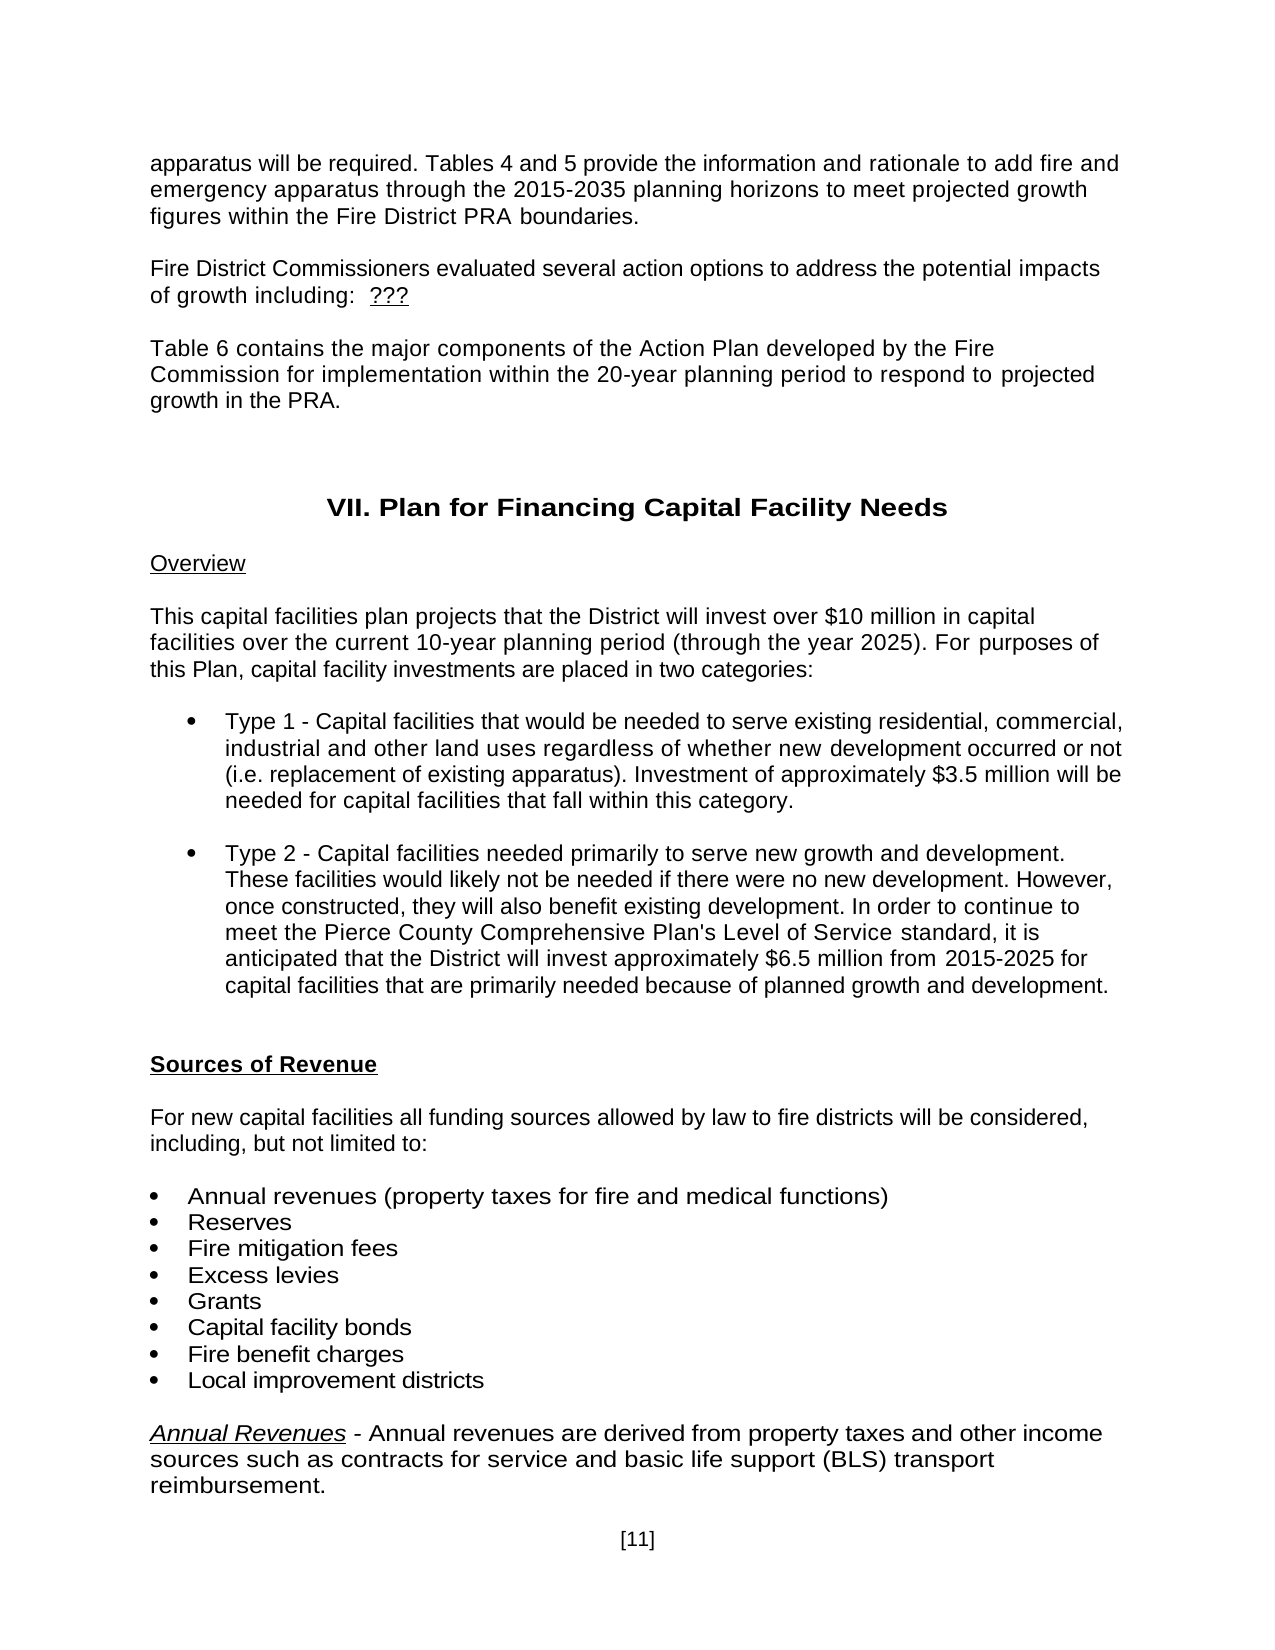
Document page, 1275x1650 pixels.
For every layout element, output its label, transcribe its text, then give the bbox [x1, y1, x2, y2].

text Overview [150, 550, 1125, 576]
list Annual revenues (property taxes for fire and medical functions) [150, 1183, 1125, 1209]
text Table 6 contains the major components of the Action Plan developed by the Fire Commission for implementation within the 20-year planning period to respond to projected growth in the PRA. [150, 334, 1125, 413]
text For new capital facilities all funding sources allowed by law to fire districts will be considered, including, but not limited to: [150, 1103, 1125, 1156]
list Reserves [150, 1209, 1125, 1235]
list Type 2 - Capital facilities needed primarily to serve new growth and development. These facilities would likely not be needed if there were no new development. However, once constructed, they will also benefit existing development. In order to continue to meet the Pierce County Comprehensive Plan's Level of Service standard, it is anticipated that the District will invest approximately $6.5 million from 2015-2025 for capital facilities that are primarily needed because of planned growth and development. [187, 840, 1125, 998]
list Capital facility bonds [150, 1314, 1125, 1341]
text This capital facilities plan projects that the District will invest over $10 million in capital facilities over the current 10-year planning period (through the year 2025). For purposes of this Plan, capital facility investments are placed in two categories: [150, 603, 1125, 682]
list Fire mitigation fees [150, 1235, 1125, 1262]
text Annual Revenues - Annual revenues are derived from property taxes and other income sources such as contracts for service and basic life support (BLS) transport reimbursement. [150, 1420, 1125, 1499]
list Fire benefit charges [150, 1341, 1125, 1367]
text VII. Plan for Financing Capital Facility Needs [150, 493, 1125, 521]
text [150, 150, 1125, 229]
list Grants [150, 1288, 1125, 1314]
text Fire District Commissioners evaluated several action options to address the potential impacts of growth including: ??? [150, 255, 1125, 308]
list Local improvement districts [150, 1367, 1125, 1393]
list Excess levies [150, 1262, 1125, 1288]
text Sources of Revenue [150, 1051, 1125, 1077]
list Type 1 - Capital facilities that would be needed to serve existing residential, commercial, industrial and other land uses regardless of whether new development occurred or not (i.e. replacement of existing apparatus). Investment of approximately $3.5 million will be needed for capital facilities that fall within this category. [187, 708, 1125, 814]
